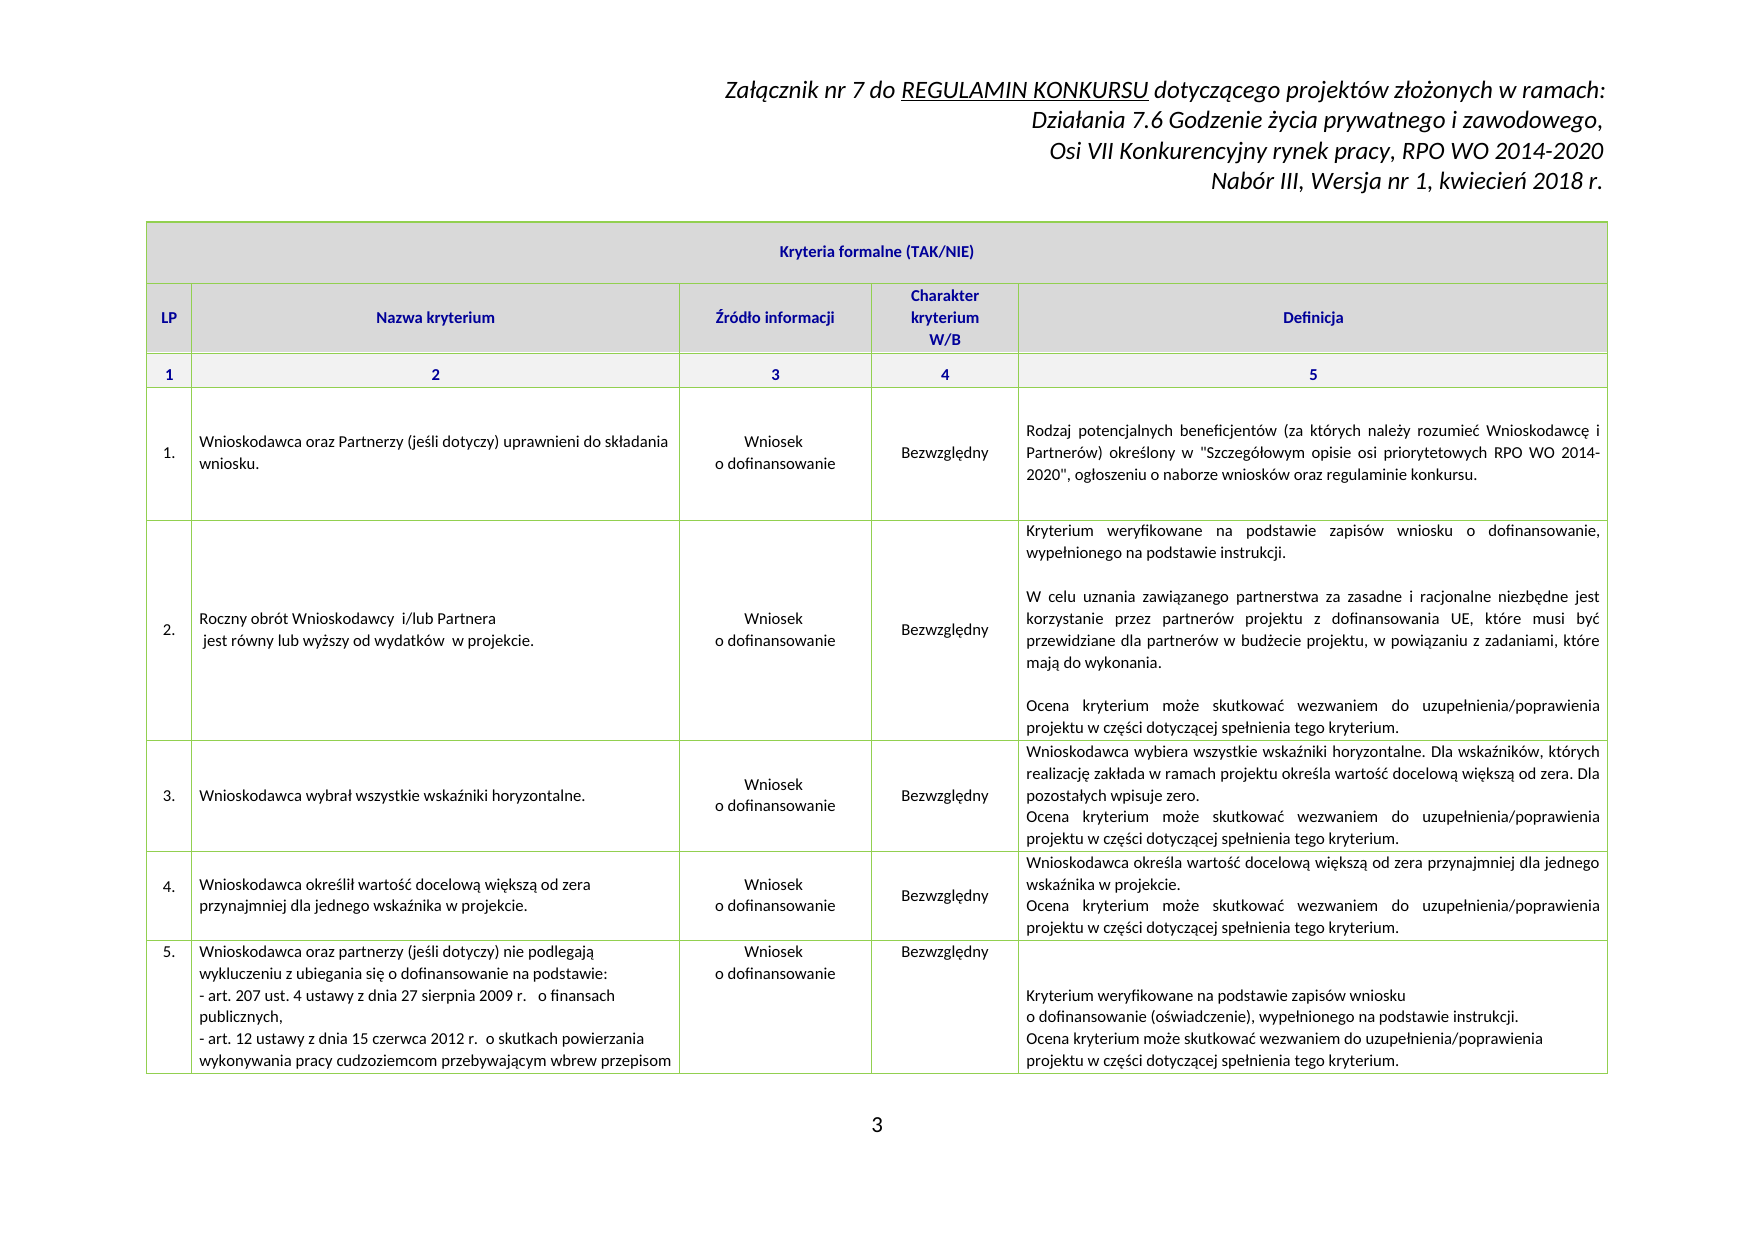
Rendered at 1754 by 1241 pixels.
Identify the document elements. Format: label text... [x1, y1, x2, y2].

table_cell Bezwzględny [872, 388, 1018, 520]
table_cell 5. [147, 941, 191, 1073]
table_cell 4 [872, 354, 1018, 387]
table_cell Nazwa kryterium [192, 284, 679, 352]
table_cell 2 [192, 354, 679, 387]
table_cell 1. [147, 388, 191, 520]
table_cell Wniosek o dofinansowanie [680, 741, 871, 851]
table_cell Kryterium weryfikowane na podstawie zapisów wniosku o dofinansowanie, wypełnionego na podstawie instrukcji. W celu uznania zawiązanego partnerstwa za zasadne i racjonalne niezbędne jest korzystanie przez partnerów projektu z dofinansowania UE, które musi być przewidziane dla partnerów w budżecie projektu, w powiązaniu z zadaniami, które mają do wykonania. Ocena kryterium może skutkować wezwaniem do uzupełnienia/poprawienia projektu w części dotyczącej spełnienia tego kryterium. [1019, 521, 1607, 740]
table_cell Wniosek o dofinansowanie [680, 852, 871, 940]
table_cell Definicja [1019, 284, 1607, 352]
table_cell Wniosek o dofinansowanie [680, 941, 871, 1073]
table_cell Charakter kryterium W/B [872, 284, 1018, 352]
table_cell Bezwzględny [872, 741, 1018, 851]
table_cell Bezwzględny [872, 521, 1018, 740]
table_cell LP [147, 284, 191, 352]
table_cell Wnioskodawca wybiera wszystkie wskaźniki horyzontalne. Dla wskaźników, których realizację zakłada w ramach projektu określa wartość docelową większą od zera. Dla pozostałych wpisuje zero. Ocena kryterium może skutkować wezwaniem do uzupełnienia/poprawienia projektu w części dotyczącej spełnienia tego kryterium. [1019, 741, 1607, 851]
table_cell Bezwzględny [872, 941, 1018, 1073]
table_cell Wnioskodawca określa wartość docelową większą od zera przynajmniej dla jednego wskaźnika w projekcie. Ocena kryterium może skutkować wezwaniem do uzupełnienia/poprawienia projektu w części dotyczącej spełnienia tego kryterium. [1019, 852, 1607, 940]
table_cell 3 [680, 354, 871, 387]
table_cell 2. [147, 521, 191, 740]
table_cell 1 [147, 354, 191, 387]
table_cell Wniosek o dofinansowanie [680, 388, 871, 520]
table_header Kryteria formalne (TAK/NIE) [147, 223, 1607, 283]
table_cell 3. [147, 741, 191, 851]
table_cell Wnioskodawca oraz partnerzy (jeśli dotyczy) nie podlegają wykluczeniu z ubiegania się o dofinansowanie na podstawie: - art. 207 ust. 4 ustawy z dnia 27 sierpnia 2009 r. o finansach publicznych, - art. 12 ustawy z dnia 15 czerwca 2012 r. o skutkach powierzania wykonywania pracy cudzoziemcom przebywającym wbrew przepisom na terytorium Rzeczypospolitej Polskiej, - art. 9 ustawy z dnia 28 października 2002 r. o odpowiedzialności podmiotów zbiorowych za czyny zabronione pod groźbą kary. [192, 941, 679, 1073]
table_cell Wnioskodawca wybrał wszystkie wskaźniki horyzontalne. [192, 741, 679, 851]
table_cell 4. [147, 852, 191, 940]
table_cell Wnioskodawca określił wartość docelową większą od zera przynajmniej dla jednego wskaźnika w projekcie. [192, 852, 679, 940]
table_cell Wniosek o dofinansowanie [680, 521, 871, 740]
table_cell Roczny obrót Wnioskodawcy i/lub Partnera jest równy lub wyższy od wydatków w projekcie. [192, 521, 679, 740]
table_cell Bezwzględny [872, 852, 1018, 940]
table_cell 5 [1019, 354, 1607, 387]
table_cell Źródło informacji [680, 284, 871, 352]
table_cell Wnioskodawca oraz Partnerzy (jeśli dotyczy) uprawnieni do składania wniosku. [192, 388, 679, 520]
table_cell Rodzaj potencjalnych beneficjentów (za których należy rozumieć Wnioskodawcę i Partnerów) określony w "Szczegółowym opisie osi priorytetowych RPO WO 2014-2020", ogłoszeniu o naborze wniosków oraz regulaminie konkursu. [1019, 388, 1607, 520]
table_cell Kryterium weryfikowane na podstawie zapisów wniosku o dofinansowanie (oświadczenie), wypełnionego na podstawie instrukcji. Ocena kryterium może skutkować wezwaniem do uzupełnienia/poprawienia projektu w części dotyczącej spełnienia tego kryterium. [1019, 941, 1607, 1073]
